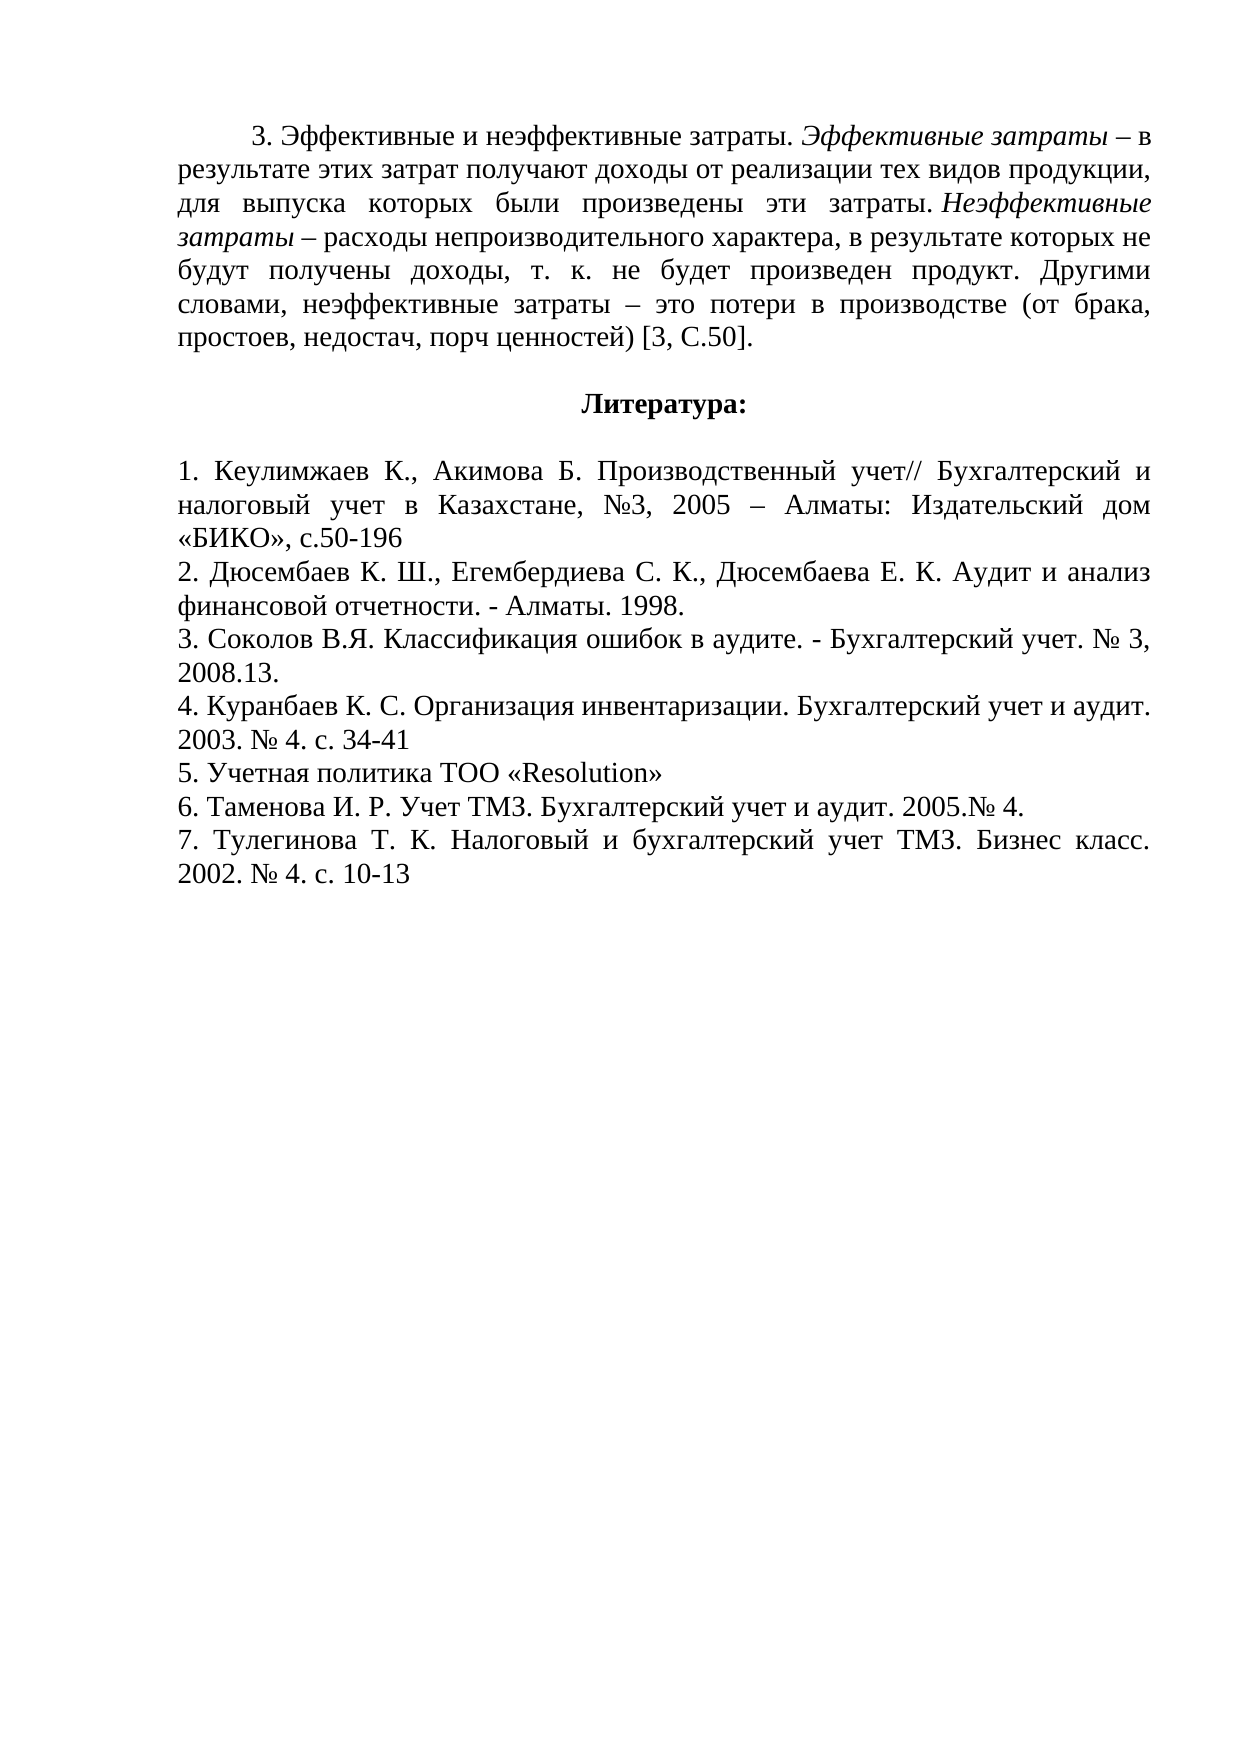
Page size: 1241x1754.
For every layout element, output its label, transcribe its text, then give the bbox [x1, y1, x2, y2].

text 5. Учетная политика ТОО «Resolution» [177, 755, 1152, 789]
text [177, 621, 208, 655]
text 6. Таменова И. Р. Учет ТМЗ. Бухгалтерский учет и аудит. 2005.№ 4. [177, 789, 1152, 822]
text 7. Тулегинова Т. К. Налоговый и бухгалтерский учет ТМЗ. Бизнес класс. 2002. № 4. с. 10-13 [177, 822, 1152, 889]
text 3. Соколов В.Я. Классификация ошибок в аудите. - Бухгалтерский учет. № 3, 2008.13. [243, 655, 1152, 688]
text 2. Дюсембаев К. Ш., Егембердиева С. К., Дюсембаева Е. К. Аудит и анализ финансовой отчетности. - Алматы. 1998. [177, 554, 1152, 621]
text Литература: [177, 386, 1152, 420]
text 4. Куранбаев К. С. Организация инвентаризации. Бухгалтерский учет и аудит. 2003. № 4. с. 34-41 [177, 688, 1152, 755]
text 1. Кеулимжаев К., Акимова Б. Производственный учет// Бухгалтерский и налоговый учет в Казахстане, №3, 2005 – Алматы: Издательский дом «БИКО», с.50-196 [177, 453, 1152, 554]
text 3. Эффективные и неэффективные затраты. Эффективные затраты – в результате этих затрат получают доходы от реализации тех видов продукции, для выпуска которых были произведены эти затраты. Неэффективные затраты – расходы непроизводительного характера, в результате которых не будут получены доходы, т. к. не будет произведен продукт. Другими словами, неэффективные затраты – это потери в производстве (от брака, простоев, недостач, порч ценностей) [3, С.50]. [177, 118, 1152, 353]
